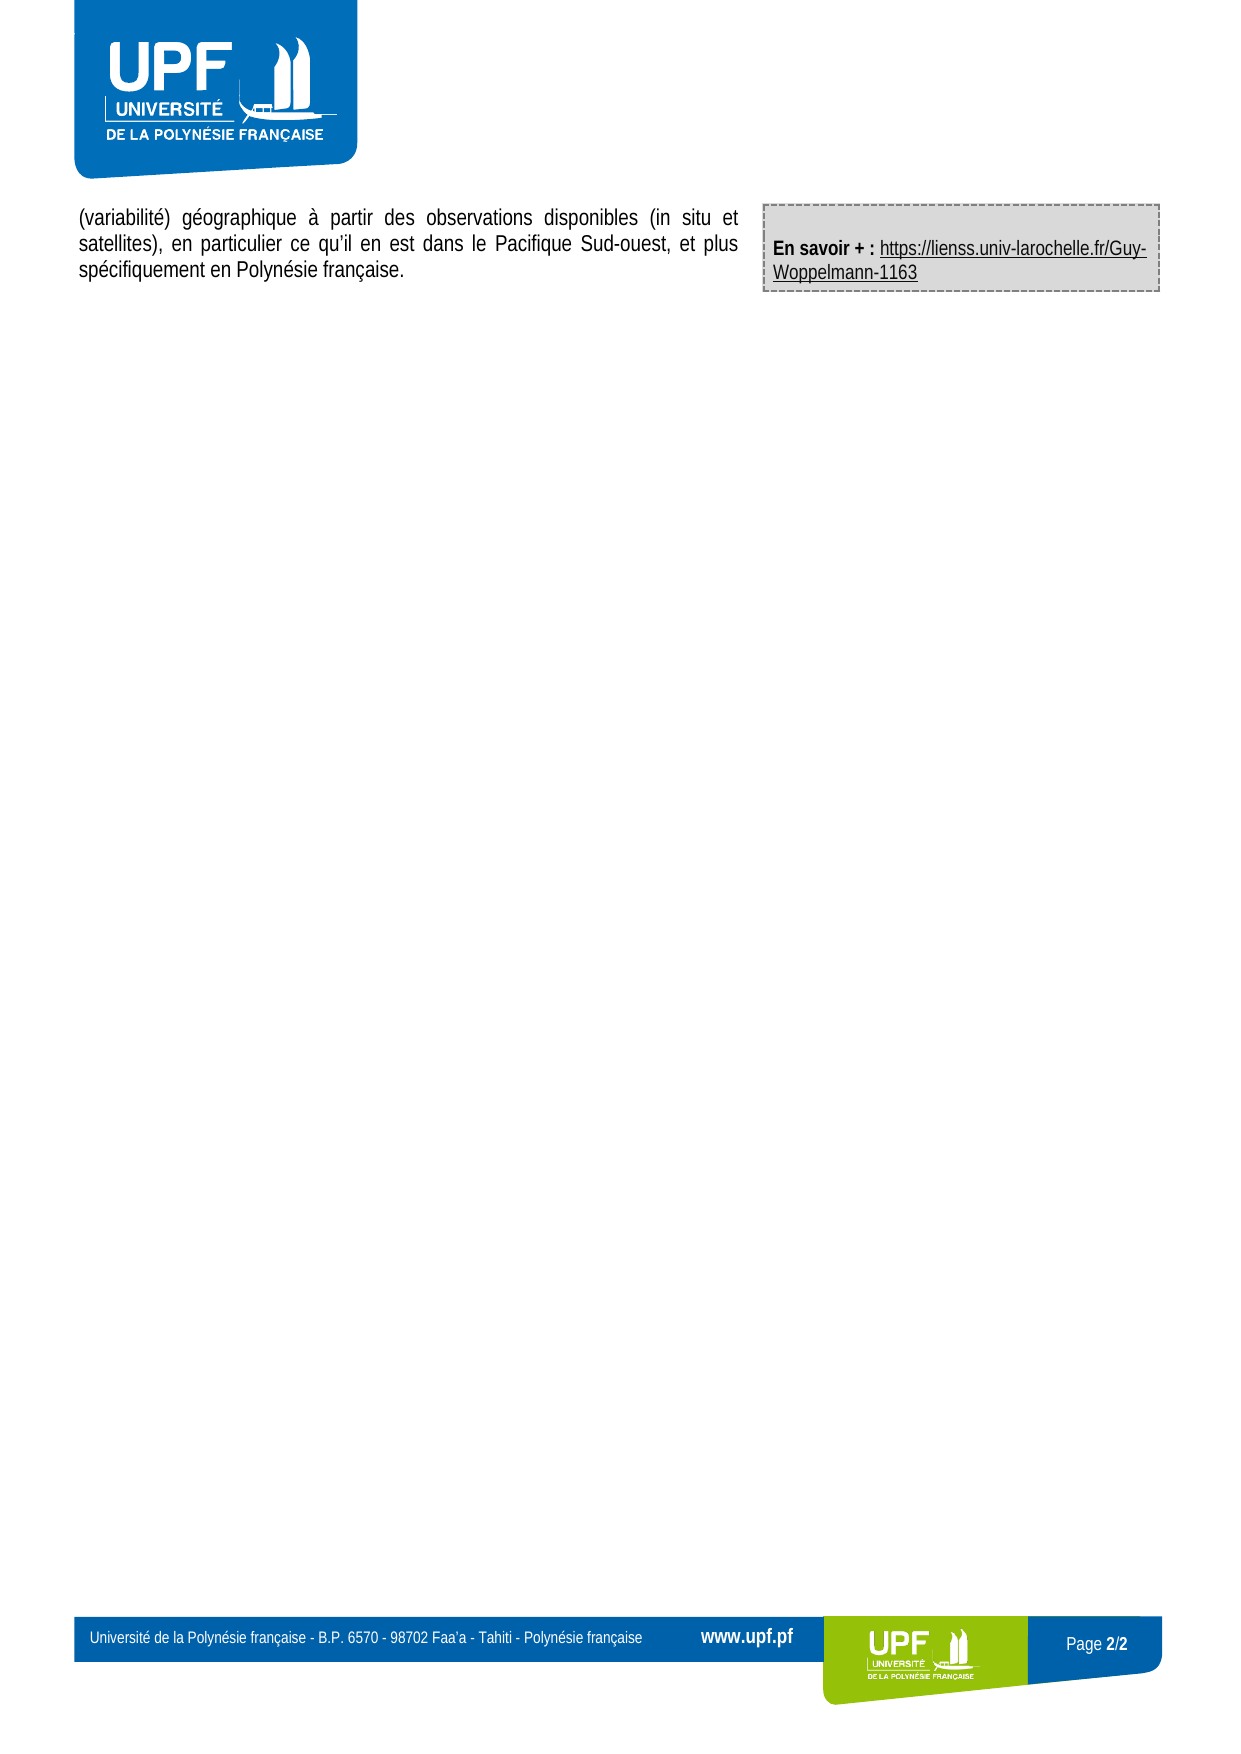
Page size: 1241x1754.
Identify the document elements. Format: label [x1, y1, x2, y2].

picture [862, 1624, 984, 1684]
table_header [67, 204, 750, 309]
table_header [750, 204, 1173, 309]
